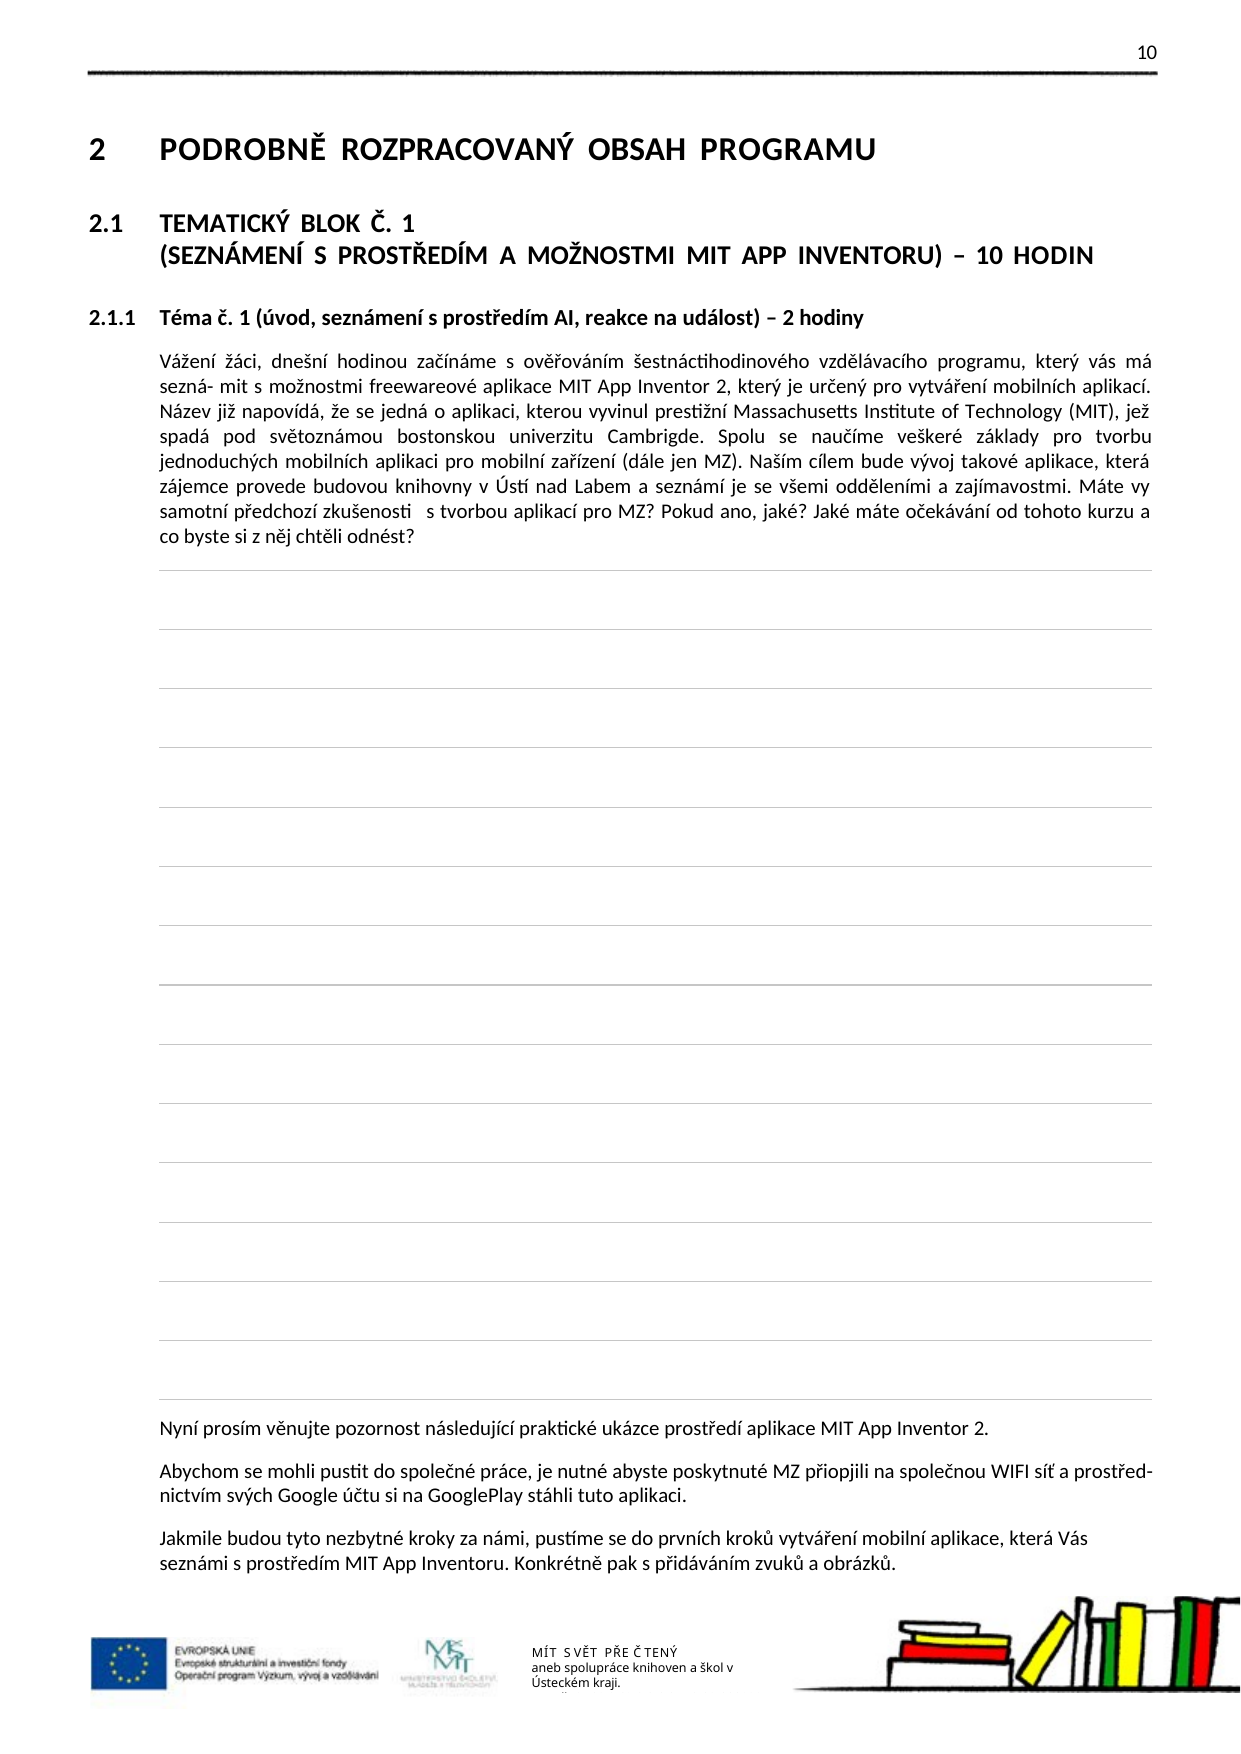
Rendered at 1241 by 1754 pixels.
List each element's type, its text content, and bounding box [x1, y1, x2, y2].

picture [792, 1596, 1241, 1693]
picture [87, 70, 1158, 77]
subtitle PODROBNĚ ROZPRACOVANÝ OBSAH PROGRAMU [88, 128, 1167, 169]
text Vážení žáci, dnešní hodinou začínáme s ověřováním šestnáctihodinového vzdělávacího programu, který vás má sezná- mit s možnostmi freewareové aplikace MIT App Inventor 2, který je určený pro vytváření mobilních aplikací. Název již napovídá, že se jedná o aplikaci, kterou vyvinul prestižní Massachusetts Institute of Technology (MIT), jež spadá pod světoznámou bostonskou univerzitu Cambrigde. Spolu se naučíme veškeré základy pro tvorbu jednoduchých mobilních aplikaci pro mobilní zařízení (dále jen MZ). Naším cílem bude vývoj takové aplikace, která zájemce provede budovou knihovny v Ústí nad Labem a seznámí je se všemi odděleními a zajímavostmi. Máte vy samotní předchozí zkušenosti s tvorbou aplikací pro MZ? Pokud ano, jaké? Jaké máte očekávání od tohoto kurzu a co byste si z něj chtěli odnést? [159, 348, 1152, 548]
text Nyní prosím věnujte pozornost následující praktické ukázce prostředí aplikace MIT App Inventor 2. [159, 1415, 1167, 1441]
text (SEZNÁMENÍ S PROSTŘEDÍM A MOŽNOSTMI MIT APP INVENTORU) – 10 HODIN [159, 239, 1167, 271]
text Jakmile budou tyto nezbytné kroky za námi, pustíme se do prvních kroků vytváření mobilní aplikace, která Vás seznámi s prostředím MIT App Inventoru. Konkrétně pak s přidáváním zvuků a obrázků. [159, 1526, 1152, 1576]
text Abychom se mohli pustit do společné práce, je nutné abyste poskytnuté MZ přiopjili na společnou WIFI síť a prostřed- nictvím svých Google účtu si na GooglePlay stáhli tuto aplikaci. [159, 1458, 1167, 1508]
list TEMATICKÝ BLOK Č. 1 [88, 207, 1167, 239]
picture [90, 1637, 499, 1709]
subtitle Téma č. 1 (úvod, seznámení s prostředím AI, reakce na událost) – 2 hodiny [88, 303, 1167, 331]
